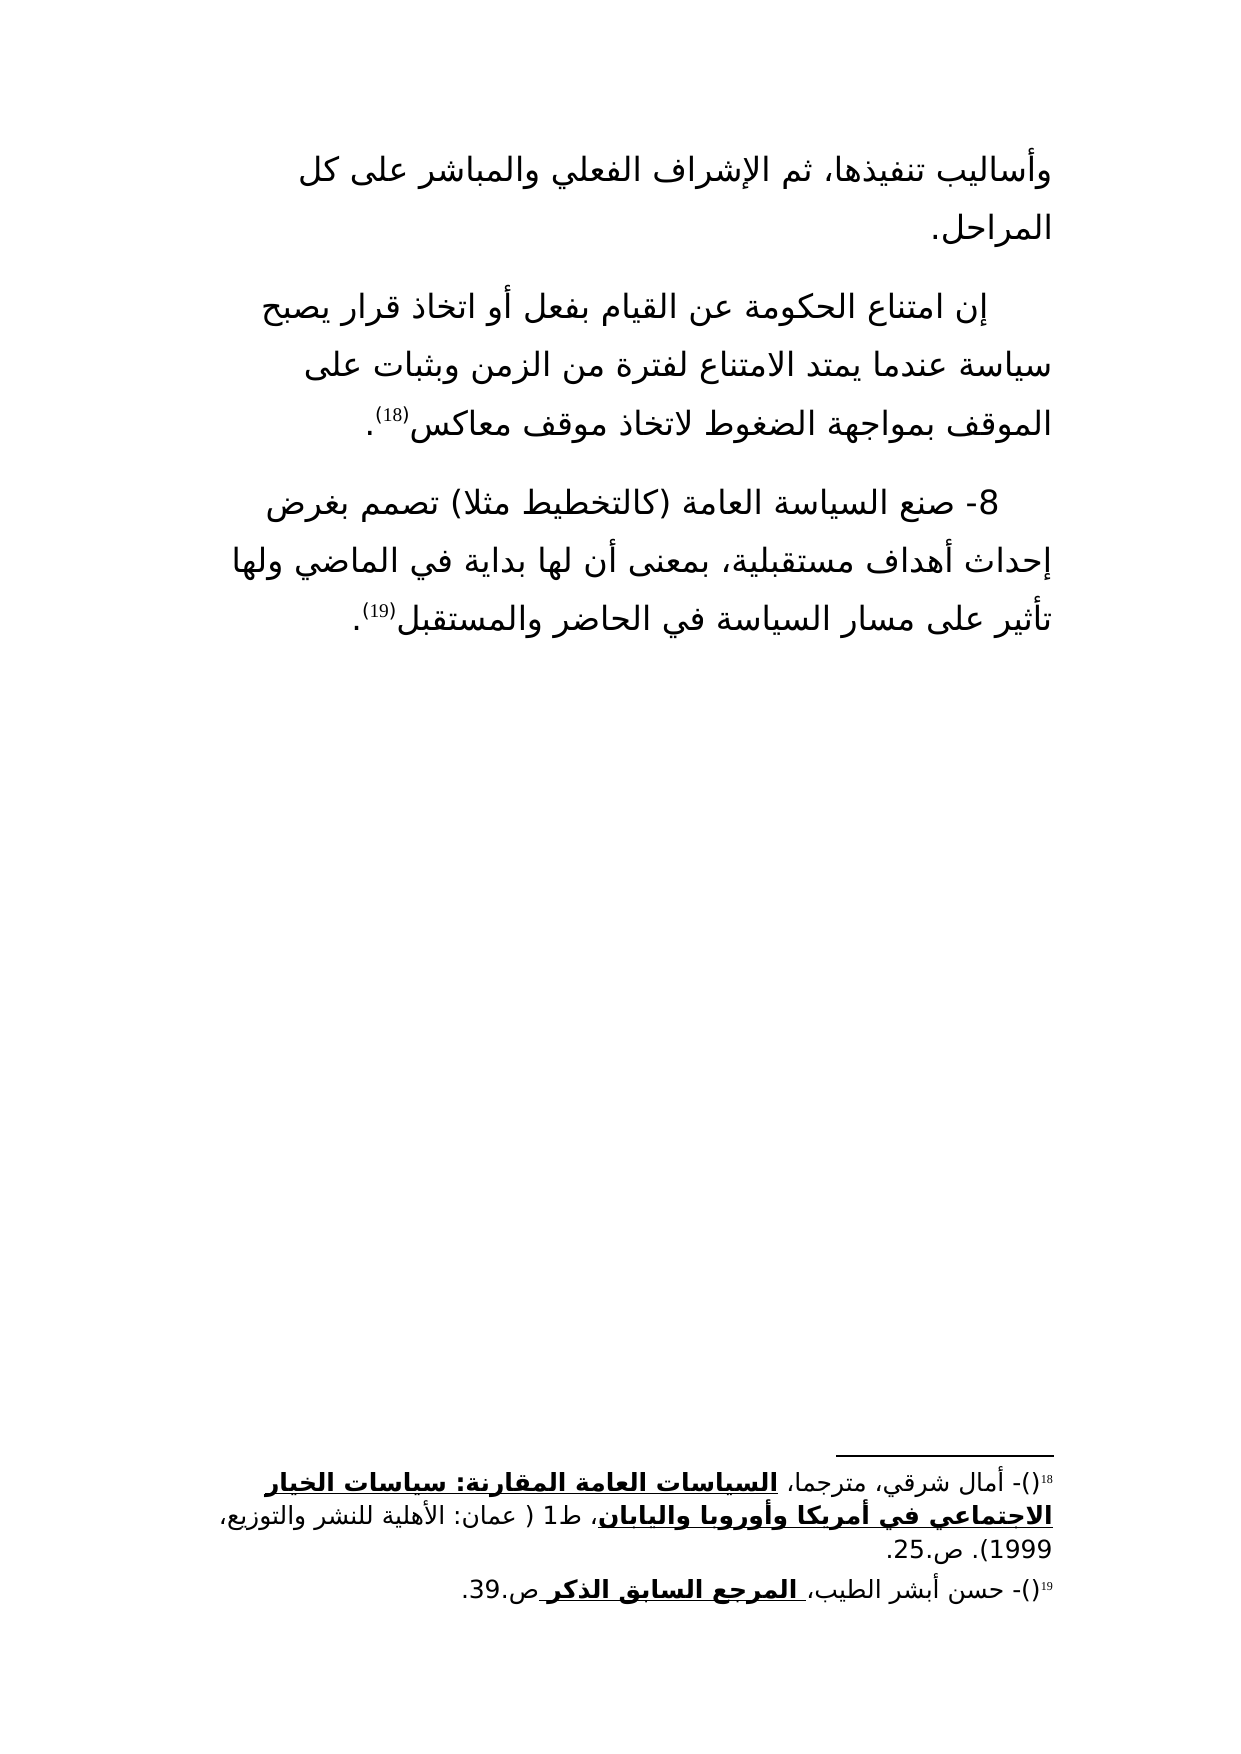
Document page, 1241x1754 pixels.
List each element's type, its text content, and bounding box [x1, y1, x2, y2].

text إن امتناع الحكومة عن القيام بفعل أو اتخاذ قرار يصبح سياسة عندما يمتد الامتناع لفترة من الزمن وبثبات على الموقف بمواجهة الضغوط لاتخاذ موقف معاكس(). [187, 287, 1053, 443]
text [187, 150, 1053, 247]
text 8- صنع السياسة العامة (كالتخطيط مثلا) تصمم بغرض إحداث أهداف مستقبلية، بمعنى أن لها بداية في الماضي ولها تأثير على مسار السياسة في الحاضر والمستقبل(). [187, 483, 1053, 639]
